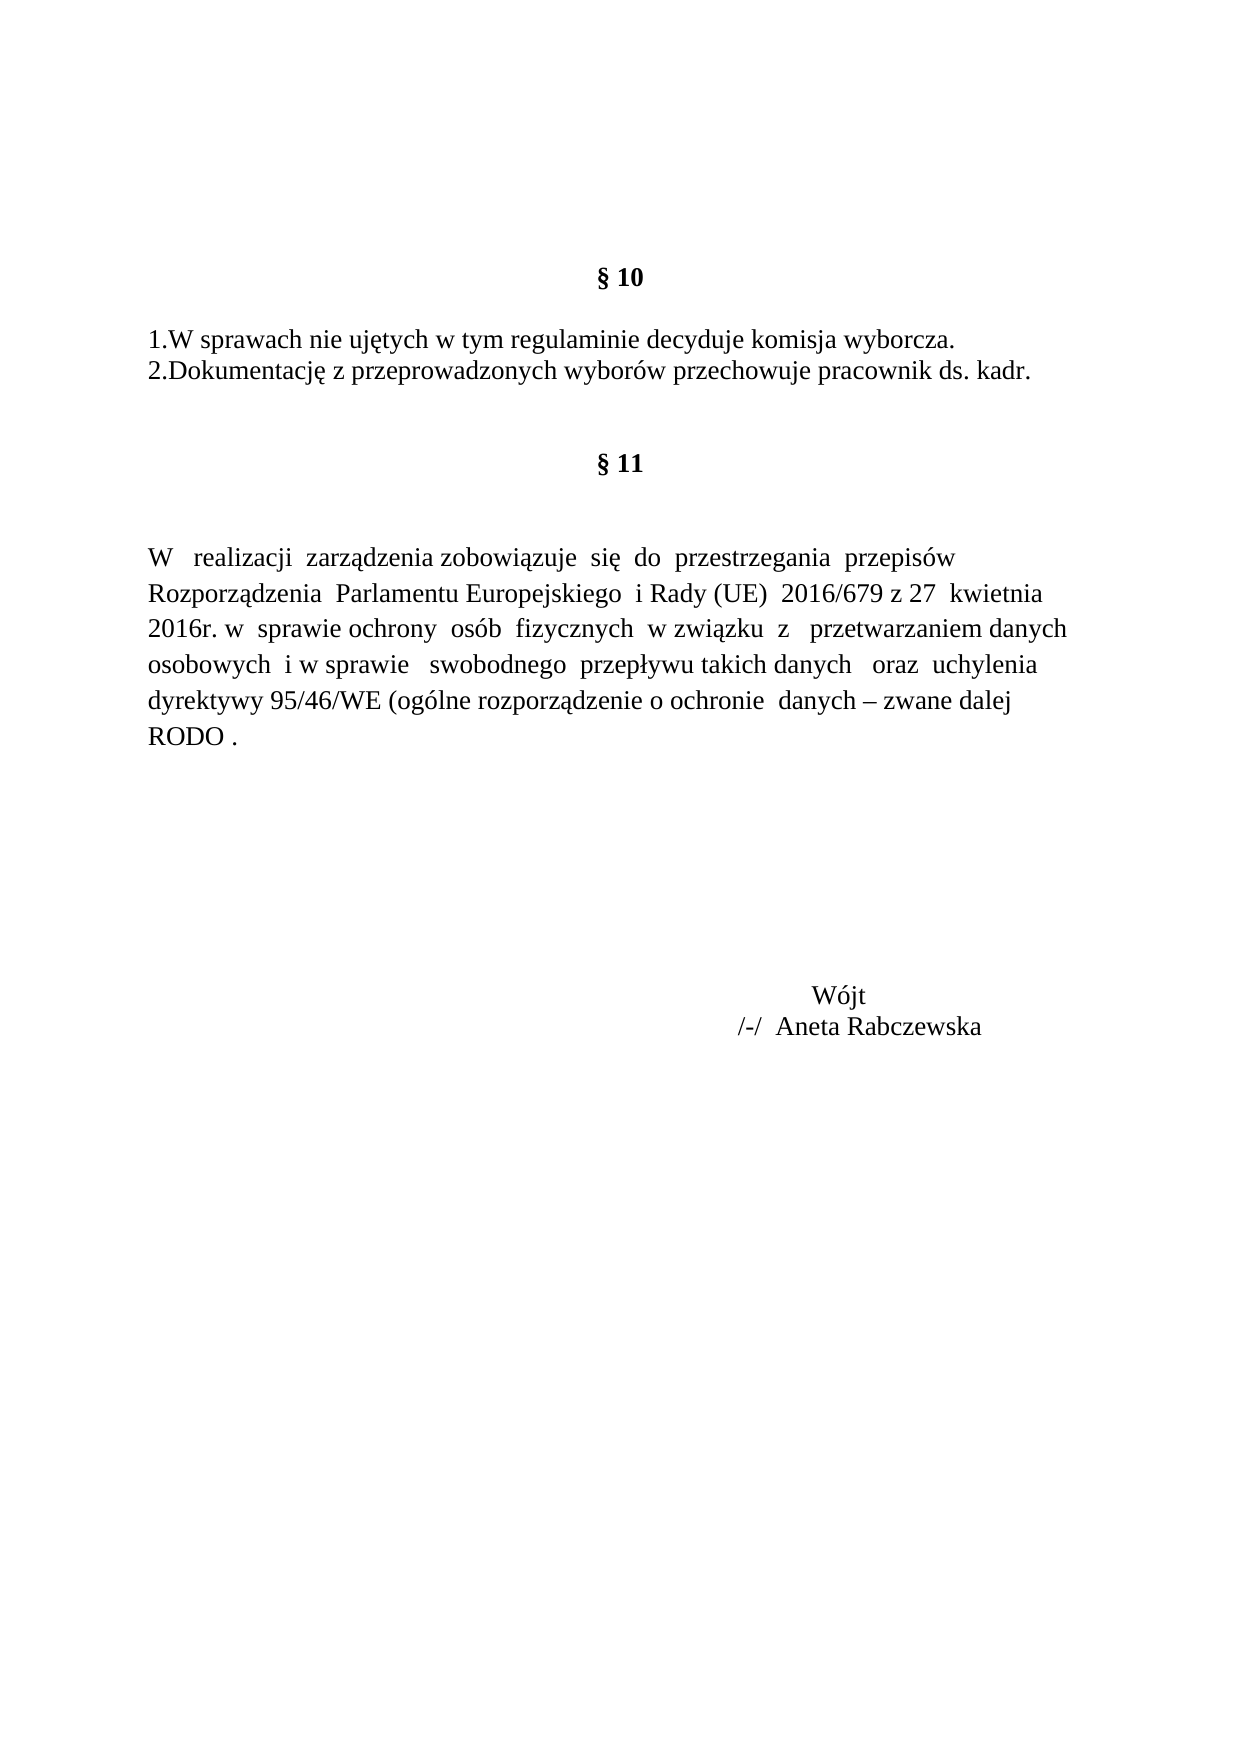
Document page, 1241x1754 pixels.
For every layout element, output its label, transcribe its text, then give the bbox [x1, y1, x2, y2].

text § 10 [148, 261, 1093, 292]
text 1.W sprawach nie ujętych w tym regulaminie decyduje komisja wyborcza. [148, 323, 1093, 354]
text 2.Dokumentację z przeprowadzonych wyborów przechowuje pracownik ds. kadr. [148, 354, 1093, 385]
text /-/ Aneta Rabczewska [148, 1010, 1093, 1041]
text W realizacji zarządzenia zobowiązuje się do przestrzegania przepisów Rozporządzenia Parlamentu Europejskiego i Rady (UE) 2016/679 z 27 kwietnia 2016r. w sprawie ochrony osób fizycznych w związku z przetwarzaniem danych osobowych i w sprawie swobodnego przepływu takich danych oraz uchylenia dyrektywy 95/46/WE (ogólne rozporządzenie o ochronie danych – zwane dalej RODO . [148, 541, 1093, 751]
text Wójt [148, 979, 1093, 1010]
text § 11 [148, 448, 1093, 479]
